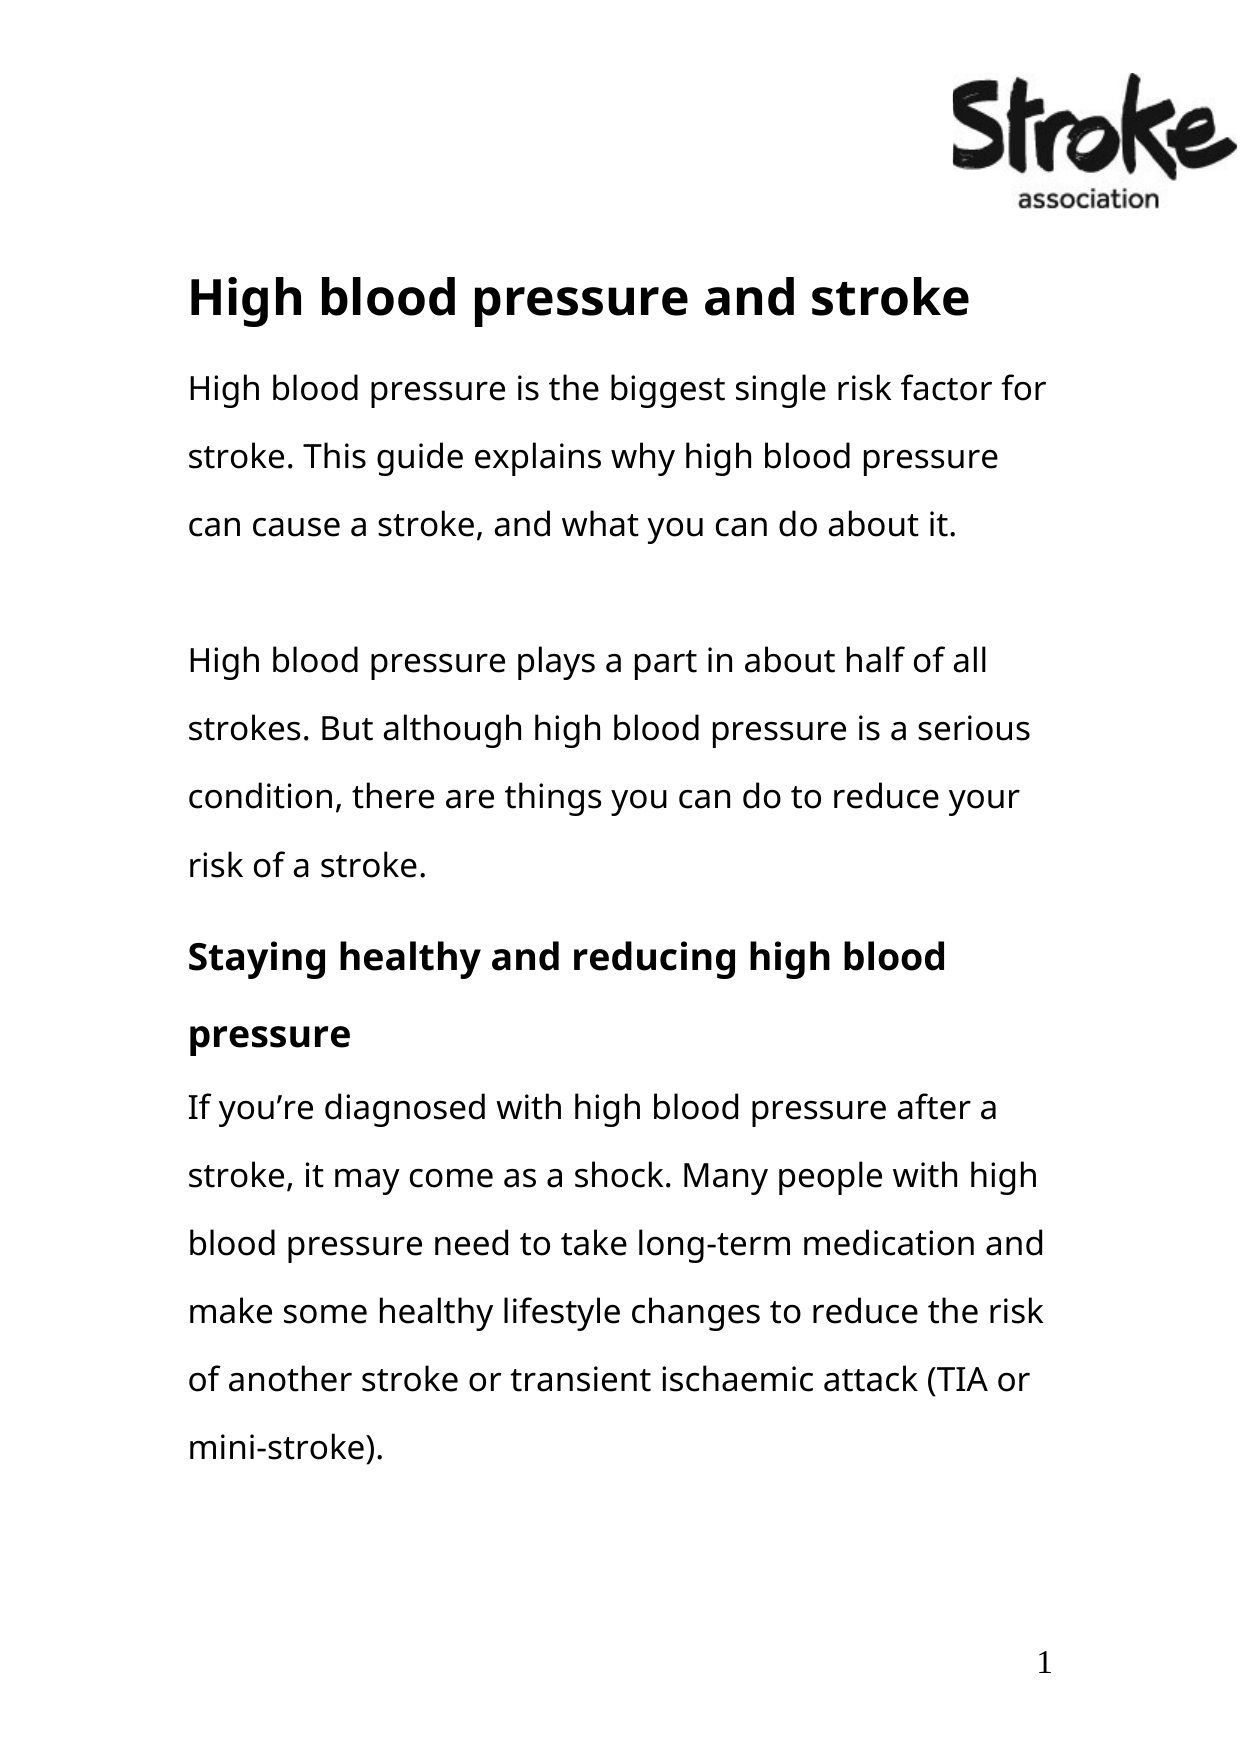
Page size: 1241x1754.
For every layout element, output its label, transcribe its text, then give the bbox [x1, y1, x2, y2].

text High blood pressure is the biggest single risk factor for stroke. This guide explains why high blood pressure can cause a stroke, and what you can do about it. [187, 364, 1053, 546]
text If you’re diagnosed with high blood pressure after a stroke, it may come as a shock. Many people with high blood pressure need to take long-term medication and make some healthy lifestyle changes to reduce the risk of another stroke or transient ischaemic attack (TIA or mini-stroke). [187, 1083, 1053, 1469]
text High blood pressure plays a part in about half of all strokes. But although high blood pressure is a serious condition, there are things you can do to reduce your risk of a stroke. [187, 637, 1053, 887]
picture [952, 73, 1238, 213]
subtitle Staying healthy and reducing high blood pressure [187, 930, 1053, 1058]
subtitle High blood pressure and stroke [187, 262, 1053, 331]
